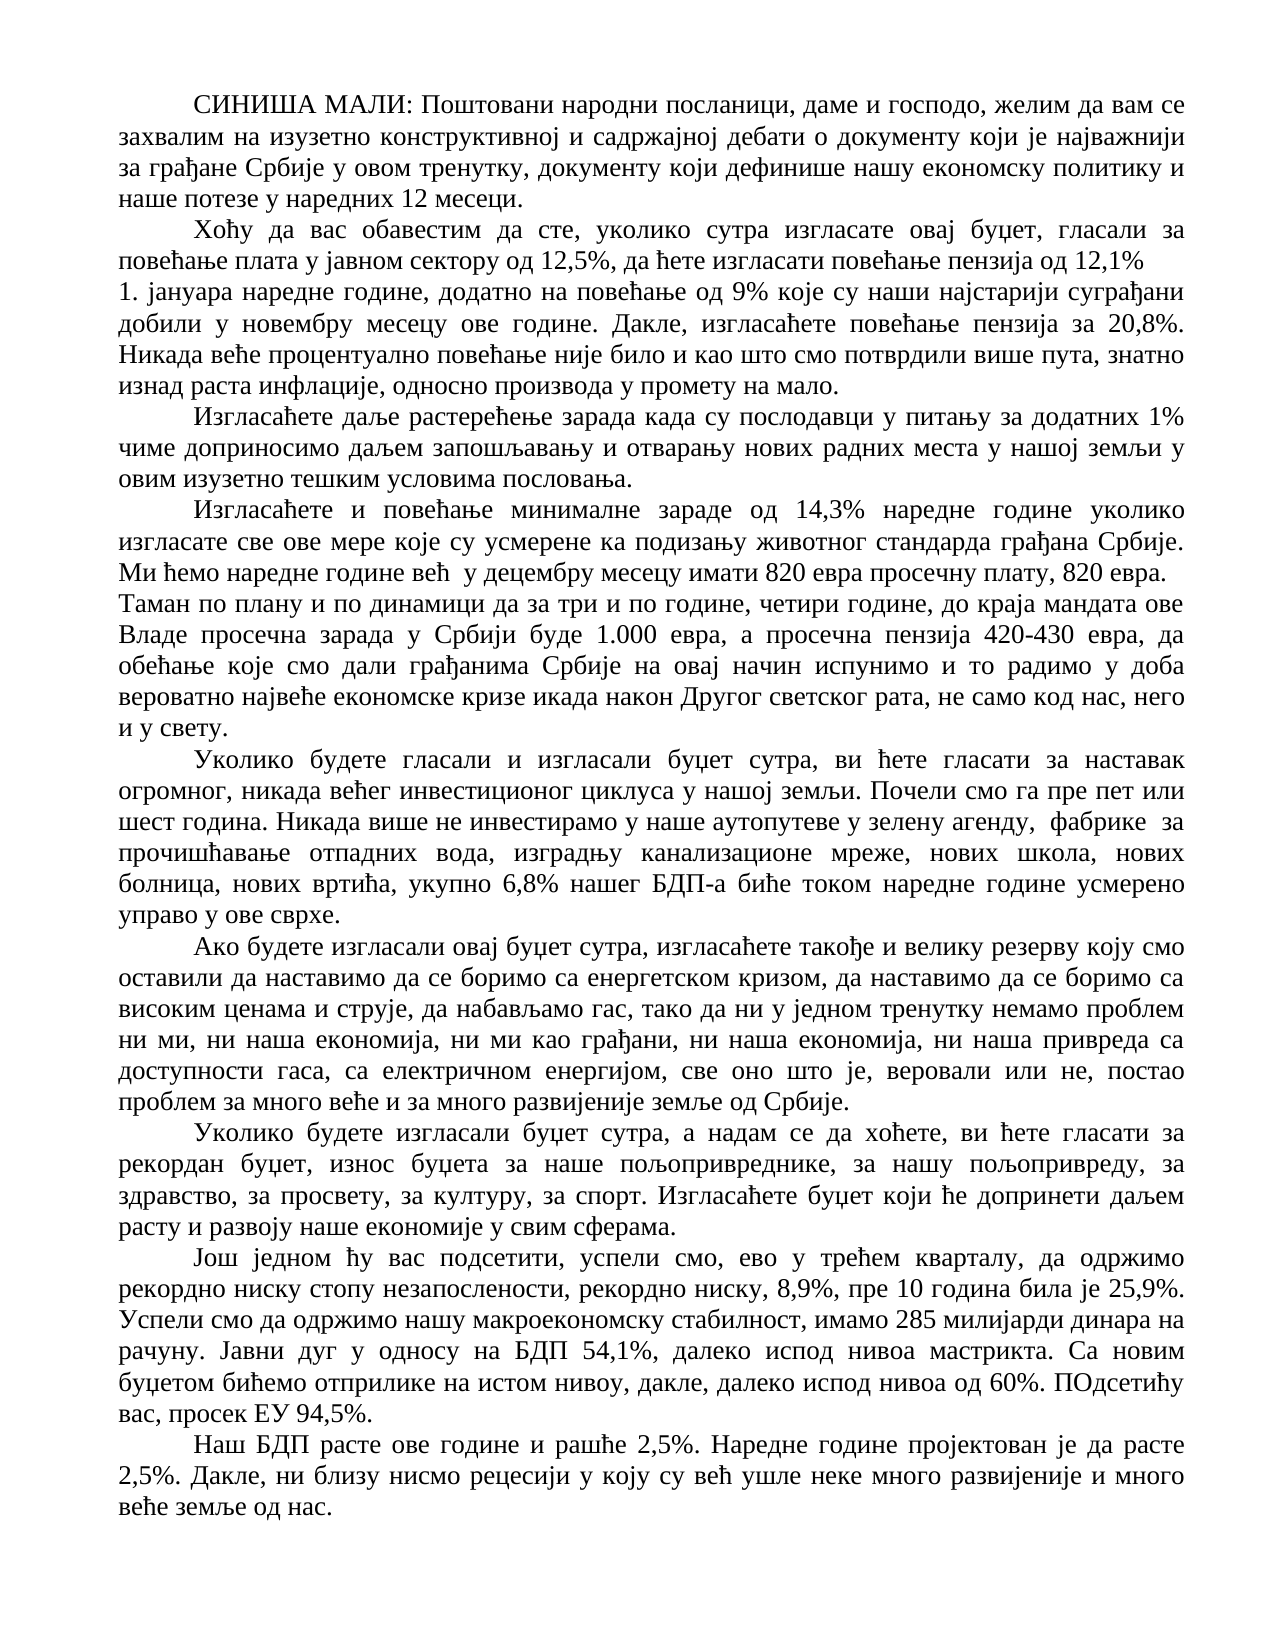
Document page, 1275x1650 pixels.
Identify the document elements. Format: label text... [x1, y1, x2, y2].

text 1. јануара наредне године, додатно на повећање од 9% које су наши најстарији суграђани добили у новембру месецу ове године. Дакле, изгласаћете повећање пензија за 20,8%. Никада веће процентуално повећање није било и као што смо потврдили више пута, знатно изнад раста инфлације, односно производа у промету на мало. [118, 276, 1186, 400]
text СИНИША МАЛИ: Поштовани народни посланици, даме и господо, желим да вам се захвалим на изузетно конструктивној и садржајној дебати о документу који је најважнији за грађане Србије у овом тренутку, документу који дефинише нашу економску политику и наше потезе у наредних 12 месеци. [118, 89, 1186, 213]
text Уколико будете гласали и изгласали буџет сутра, ви ћете гласати за наставак огромног, никада већег инвестиционог циклуса у нашој земљи. Почели смо га пре пет или шест година. Никада више не инвестирамо у наше аутопутеве у зелену агенду, фабрике за прочишћавање отпадних вода, изградњу канализационе мреже, нових школа, нових болница, нових вртића, укупно 6,8% нашег БДП-а биће током наредне године усмерено управо у ове сврхе. [118, 743, 1186, 929]
text Уколико будете изгласали буџет сутра, а надам се да хоћете, ви ћете гласати за рекордан буџет, износ буџета за наше пољопривреднике, за нашу пољопривреду, за здравство, за просвету, за културу, за спорт. Изгласаћете буџет који ће допринети даљем расту и развоју наше економије у свим сферама. [118, 1116, 1186, 1241]
text Изгласаћете даље растерећење зарада када су послодавци у питању за додатних 1% чиме доприносимо даљем запошљавању и отварању нових радних места у нашој земљи у овим изузетно тешким условима пословања. [118, 400, 1186, 493]
text Још једном ћу вас подсетити, успели смо, ево у трећем кварталу, да одржимо рекордно ниску стопу незапослености, рекордно ниску, 8,9%, пре 10 година била је 25,9%. Успели смо да одржимо нашу макроекономску стабилност, имамо 285 милијарди динара на рачуну. Јавни дуг у односу на БДП 54,1%, далеко испод нивоа мастрикта. Са новим буџетом бићемо отприлике на истом нивоу, дакле, далеко испод нивоа од 60%. ПОдсетићу вас, просек ЕУ 94,5%. [118, 1241, 1186, 1428]
text Ако будете изгласали овај буџет сутра, изгласаћете такође и велику резерву коју смо оставили да наставимо да се боримо са енергетском кризом, да наставимо да се боримо са високим ценама и струје, да набављамо гас, тако да ни у једном тренутку немамо проблем ни ми, ни наша економија, ни ми као грађани, ни наша економија, ни наша привреда са доступности гаса, са електричном енергијом, све оно што је, веровали или не, постао проблем за много веће и за много развијеније земље од Србије. [118, 929, 1186, 1116]
text Изгласаћете и повећање минималне зараде од 14,3% наредне године уколико изгласате све ове мере које су усмерене ка подизању животног стандарда грађана Србије. Ми ћемо наредне године већ у децембру месецу имати 820 евра просечну плату, 820 евра. [118, 493, 1186, 587]
text Наш БДП расте ове године и рашће 2,5%. Наредне године пројектован је да расте 2,5%. Дакле, ни близу нисмо рецесији у коју су већ ушле неке много развијеније и много веће земље од нас. [118, 1428, 1186, 1521]
text Хоћу да вас обавестим да сте, уколико сутра изгласате овај буџет, гласали за повећање плата у јавном сектору од 12,5%, да ћете изгласати повећање пензија од 12,1% [118, 213, 1186, 276]
text Таман по плану и по динамици да за три и по године, четири године, до краја мандата ове Владе просечна зарада у Србији буде 1.000 евра, а просечна пензија 420-430 евра, да обећање које смо дали грађанима Србије на овај начин испунимо и то радимо у доба вероватно највеће економске кризе икада након Другог светског рата, не само код нас, него и у свету. [118, 587, 1186, 743]
